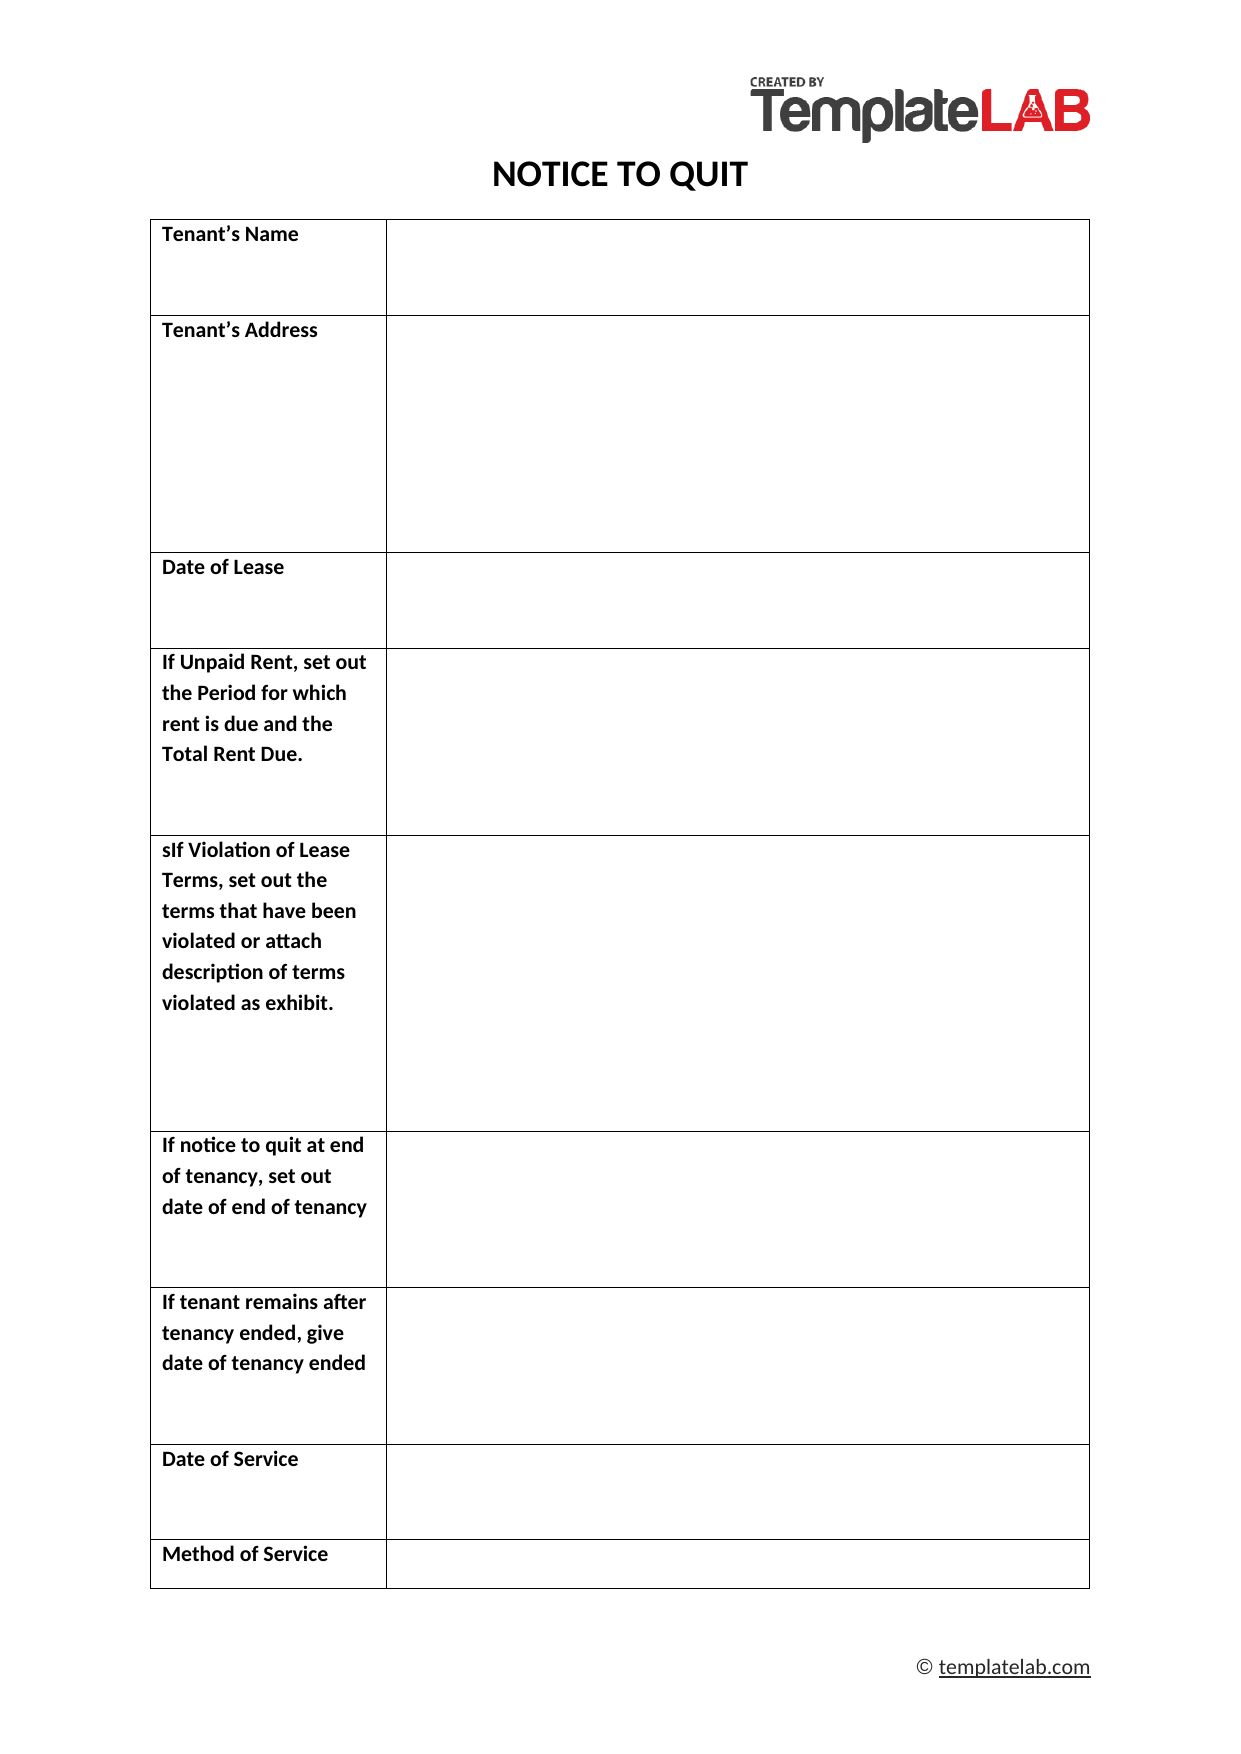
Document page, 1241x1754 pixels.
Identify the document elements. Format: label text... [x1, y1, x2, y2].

table_cell [387, 316, 1089, 552]
table_cell [387, 1132, 1089, 1287]
table_header Tenant’s Name [151, 220, 386, 315]
table_cell [387, 1540, 1089, 1587]
text NOTICE TO QUIT [150, 150, 1090, 196]
table_cell If tenant remains after tenancy ended, give date of tenancy ended [151, 1288, 386, 1444]
table_cell If Unpaid Rent, set out the Period for which rent is due and the Total Rent Due. [151, 649, 386, 835]
table_cell [387, 1288, 1089, 1444]
picture [750, 73, 1091, 145]
table_cell Method of Service [151, 1540, 386, 1587]
table_cell [387, 1445, 1089, 1539]
table_cell Date of Service [151, 1445, 386, 1539]
table_cell If notice to quit at end of tenancy, set out date of end of tenancy [151, 1132, 386, 1287]
table_cell Tenant’s Address [151, 316, 386, 552]
table_cell Date of Lease [151, 553, 386, 647]
table_header [387, 220, 1089, 315]
table_cell sIf Violation of Lease Terms, set out the terms that have been violated or attach description of terms violated as exhibit. [151, 836, 386, 1131]
table_cell [387, 836, 1089, 1131]
table_cell [387, 649, 1089, 835]
table_cell [387, 553, 1089, 647]
